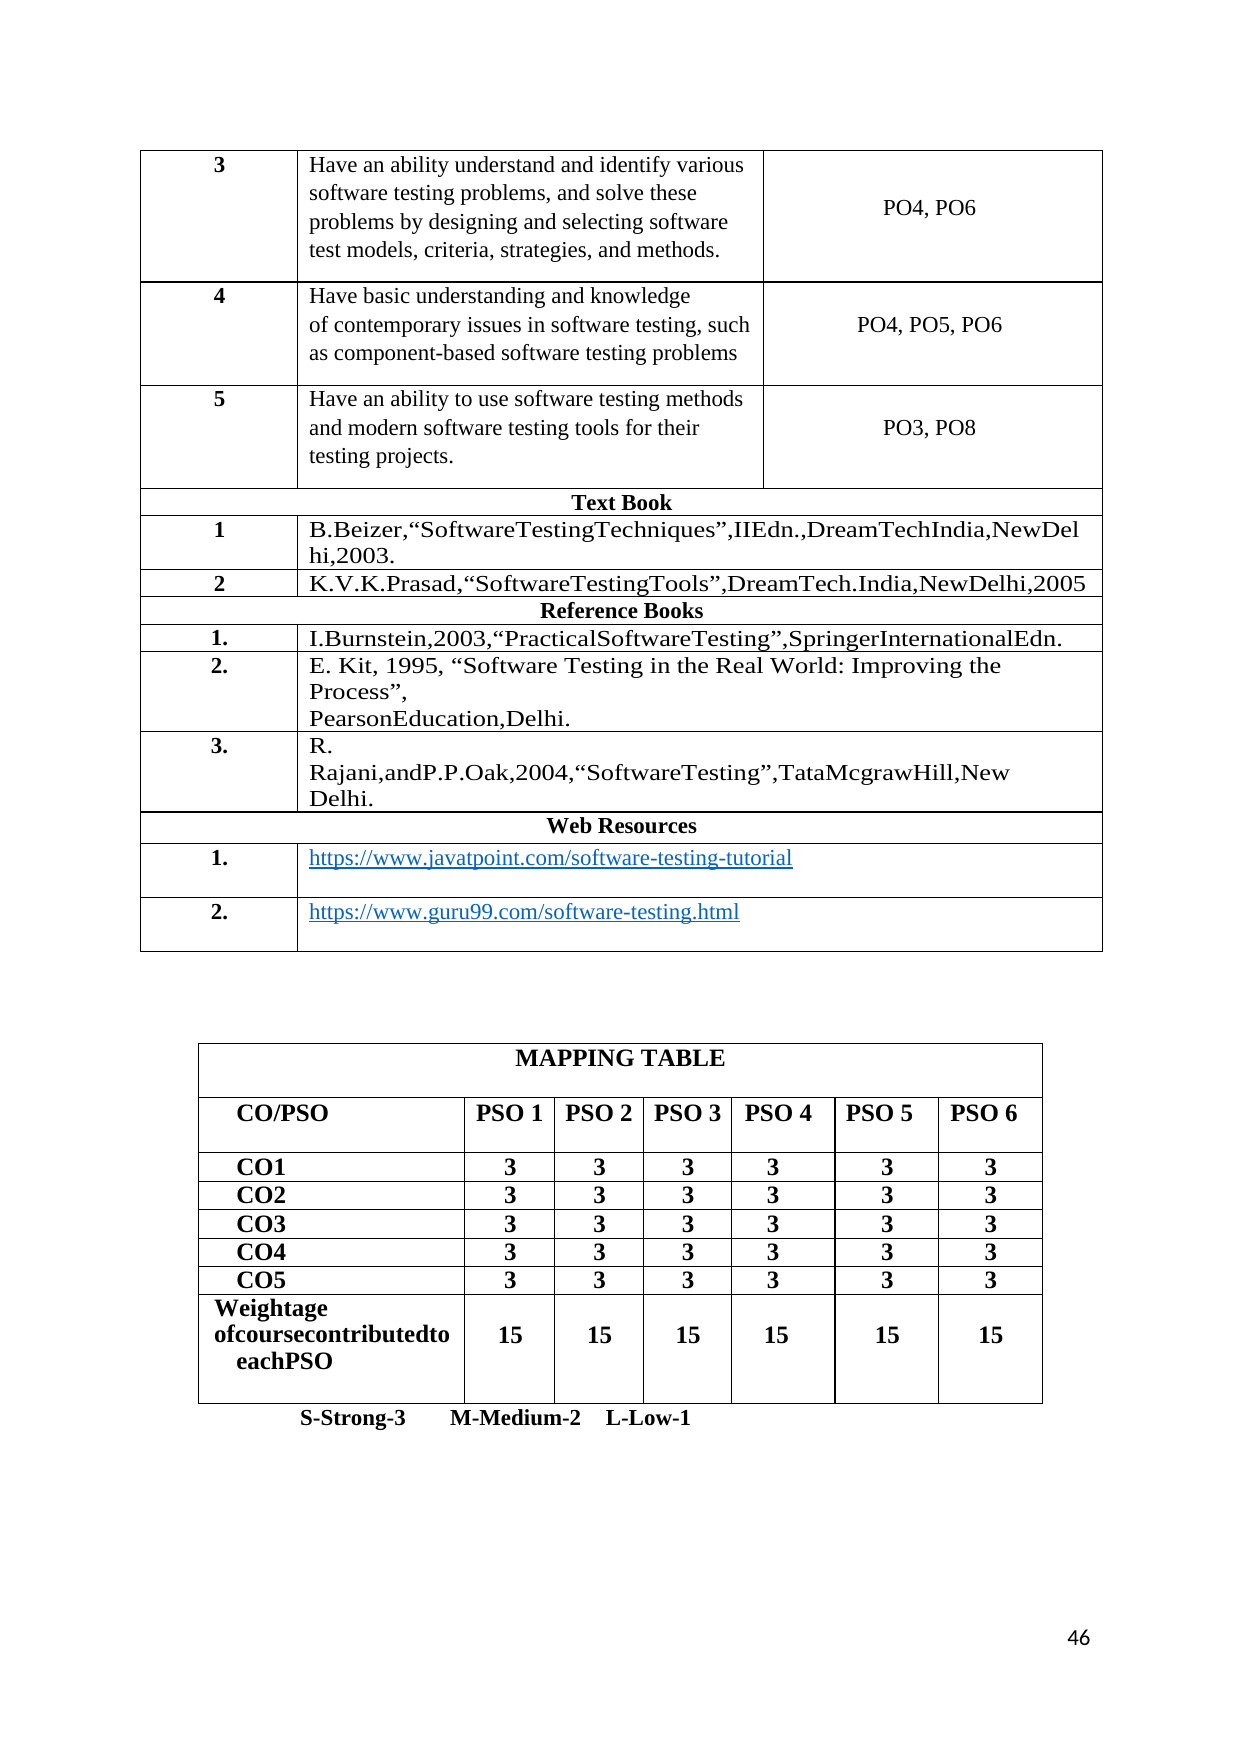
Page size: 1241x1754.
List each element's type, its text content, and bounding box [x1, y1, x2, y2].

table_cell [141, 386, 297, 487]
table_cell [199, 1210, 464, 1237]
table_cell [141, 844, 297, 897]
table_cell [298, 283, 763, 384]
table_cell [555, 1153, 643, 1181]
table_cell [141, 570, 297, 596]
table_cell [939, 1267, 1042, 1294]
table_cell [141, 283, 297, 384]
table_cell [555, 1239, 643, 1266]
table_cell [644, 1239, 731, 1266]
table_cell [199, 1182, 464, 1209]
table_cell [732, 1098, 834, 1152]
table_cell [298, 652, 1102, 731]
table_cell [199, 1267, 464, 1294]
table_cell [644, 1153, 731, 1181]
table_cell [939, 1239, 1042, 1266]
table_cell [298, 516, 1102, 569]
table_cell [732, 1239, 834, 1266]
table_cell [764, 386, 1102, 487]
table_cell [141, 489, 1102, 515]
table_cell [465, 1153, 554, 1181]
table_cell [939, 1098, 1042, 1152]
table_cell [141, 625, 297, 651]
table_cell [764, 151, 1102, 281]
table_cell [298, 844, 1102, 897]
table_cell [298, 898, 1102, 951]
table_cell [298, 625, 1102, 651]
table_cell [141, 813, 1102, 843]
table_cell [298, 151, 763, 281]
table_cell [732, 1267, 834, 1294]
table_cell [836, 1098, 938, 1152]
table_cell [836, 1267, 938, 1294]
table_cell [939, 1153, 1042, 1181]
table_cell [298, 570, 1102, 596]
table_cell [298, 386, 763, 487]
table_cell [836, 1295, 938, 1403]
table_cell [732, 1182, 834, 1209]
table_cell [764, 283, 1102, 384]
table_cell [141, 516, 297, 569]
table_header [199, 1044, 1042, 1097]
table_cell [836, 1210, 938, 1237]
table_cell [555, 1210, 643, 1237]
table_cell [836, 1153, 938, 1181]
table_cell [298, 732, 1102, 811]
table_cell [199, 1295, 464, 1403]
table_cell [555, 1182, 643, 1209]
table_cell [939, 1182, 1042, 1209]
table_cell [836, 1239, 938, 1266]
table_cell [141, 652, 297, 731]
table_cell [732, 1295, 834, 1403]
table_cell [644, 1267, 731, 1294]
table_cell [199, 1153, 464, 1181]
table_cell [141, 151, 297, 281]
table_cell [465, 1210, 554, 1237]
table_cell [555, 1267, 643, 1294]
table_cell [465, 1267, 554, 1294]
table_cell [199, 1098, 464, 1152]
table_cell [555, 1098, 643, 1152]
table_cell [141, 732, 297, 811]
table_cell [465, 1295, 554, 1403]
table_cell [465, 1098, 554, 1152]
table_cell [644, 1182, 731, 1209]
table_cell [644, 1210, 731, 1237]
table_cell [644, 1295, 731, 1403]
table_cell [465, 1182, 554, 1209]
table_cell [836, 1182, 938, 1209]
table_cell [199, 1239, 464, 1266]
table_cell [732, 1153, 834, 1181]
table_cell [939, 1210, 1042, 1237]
text S-Strong-3 M-Medium-2 L-Low-1 [225, 1404, 1090, 1431]
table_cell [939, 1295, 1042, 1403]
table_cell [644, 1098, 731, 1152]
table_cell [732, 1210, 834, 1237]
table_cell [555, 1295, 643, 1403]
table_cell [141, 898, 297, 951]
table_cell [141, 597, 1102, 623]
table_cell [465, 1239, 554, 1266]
